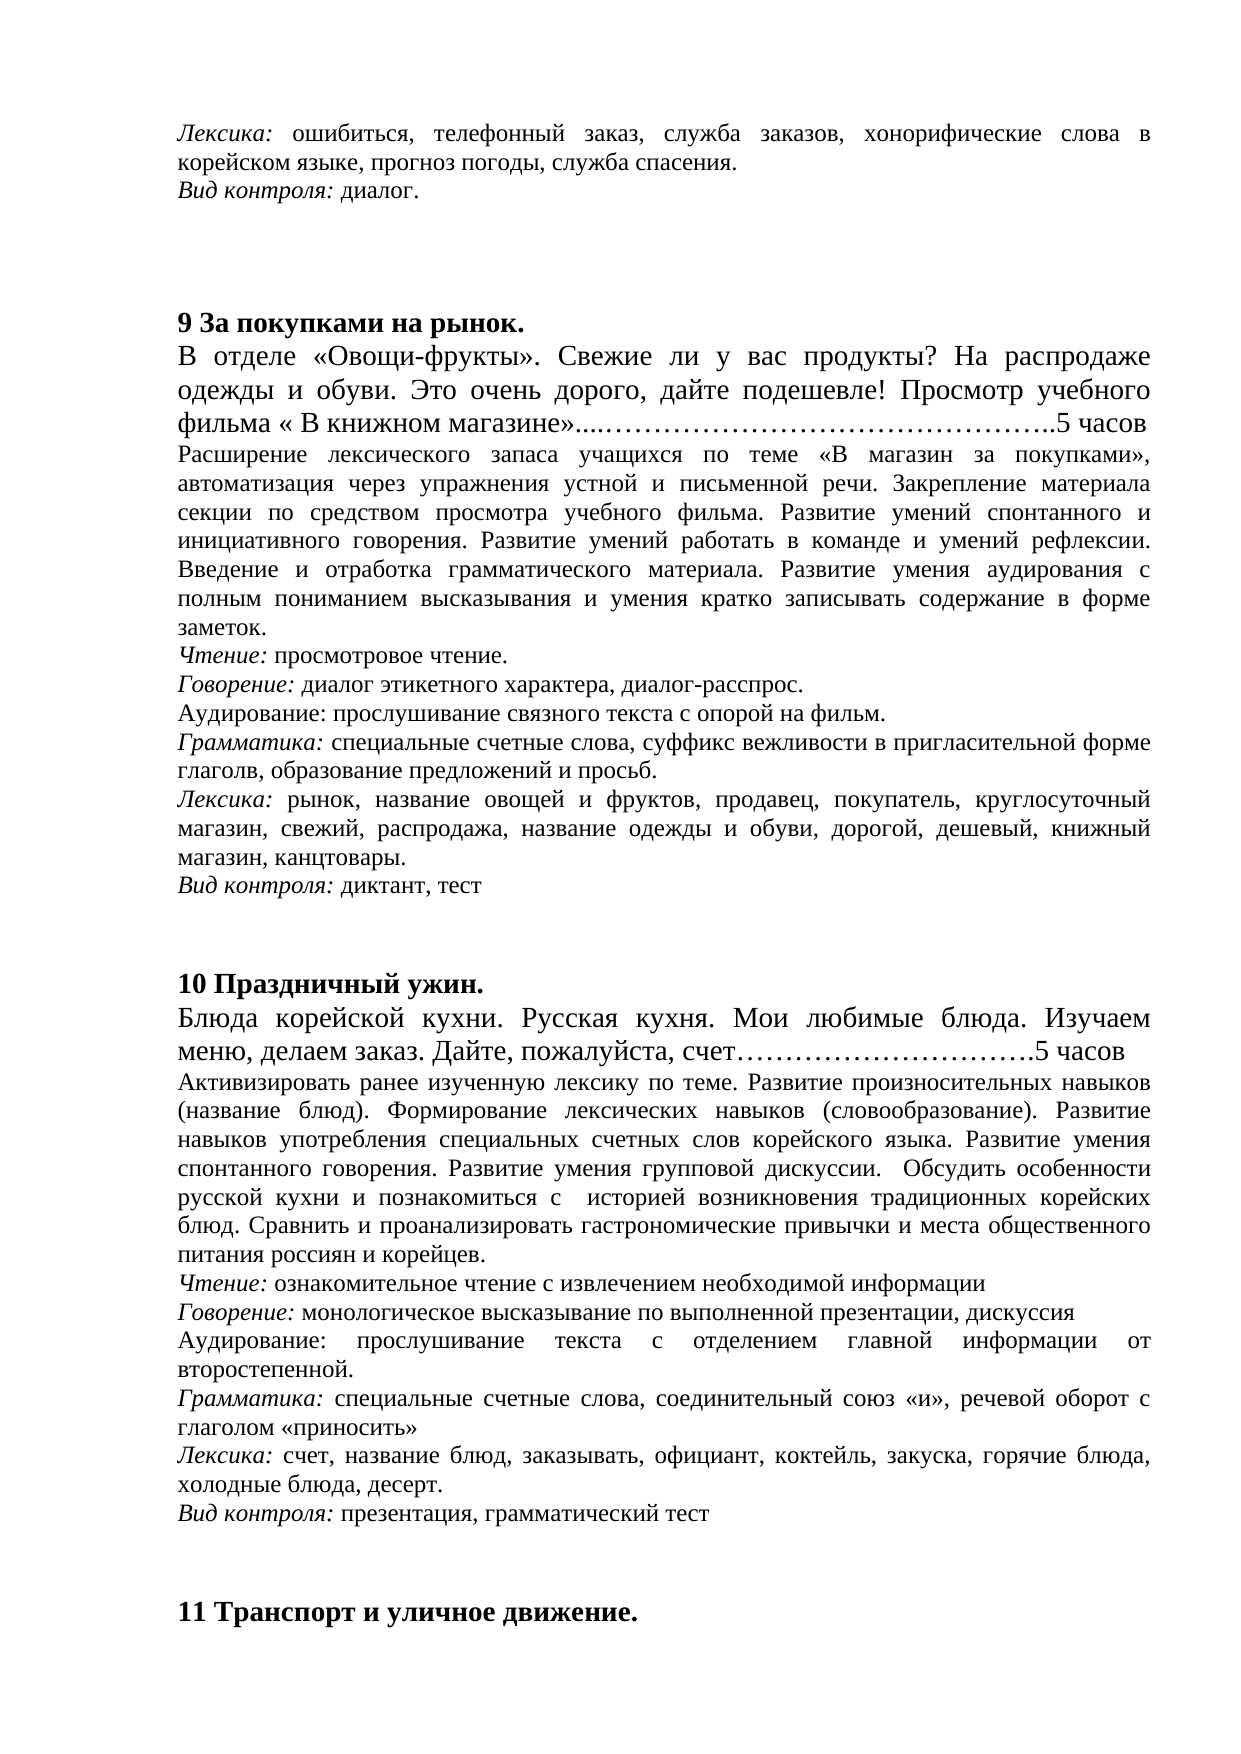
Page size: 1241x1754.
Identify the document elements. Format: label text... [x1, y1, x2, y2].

list Блюда корейской кухни. Русская кухня. Мои любимые блюда. Изучаем меню, делаем заказ. Дайте, пожалуйста, счет………………………….5 часов [177, 1000, 1152, 1067]
list В отделе «Овощи-фрукты». Свежие ли у вас продукты? На распродаже одежды и обуви. Это очень дорого, дайте подешевле! Просмотр учебного фильма « В книжном магазине»....………………………………………..5 часов [177, 338, 1152, 439]
list 9 За покупками на рынок. [177, 305, 1152, 338]
list Вид контроля: диалог. [177, 176, 1152, 204]
list Активизировать ранее изученную лексику по теме. Развитие произносительных навыков (название блюд). Формирование лексических навыков (словообразование). Развитие навыков употребления специальных счетных слов корейского языка. Развитие умения спонтанного говорения. Развитие умения групповой дискуссии. Обсудить особенности русской кухни и познакомиться с историей возникновения традиционных корейских блюд. Сравнить и проанализировать гастрономические привычки и места общественного питания россиян и корейцев. [177, 1067, 1152, 1268]
list Аудирование: прослушивание связного текста с опорой на фильм. [177, 698, 1152, 727]
list Говорение: диалог этикетного характера, диалог-расспрос. [177, 669, 1152, 698]
list Лексика: рынок, название овощей и фруктов, продавец, покупатель, круглосуточный магазин, свежий, распродажа, название одежды и обуви, дорогой, дешевый, книжный магазин, канцтовары. [177, 784, 1152, 870]
list Лексика: счет, название блюд, заказывать, официант, коктейль, закуска, горячие блюда, холодные блюда, десерт. [177, 1441, 1152, 1498]
list 10 Праздничный ужин. [177, 966, 1152, 1000]
list Чтение: просмотровое чтение. [177, 640, 1152, 669]
list Грамматика: специальные счетные слова, соединительный союз «и», речевой оборот с глаголом «приносить» [177, 1383, 1152, 1441]
list Расширение лексического запаса учащихся по теме «В магазин за покупками», автоматизация через упражнения устной и письменной речи. Закрепление материала секции по средством просмотра учебного фильма. Развитие умений спонтанного и инициативного говорения. Развитие умений работать в команде и умений рефлексии. Введение и отработка грамматического материала. Развитие умения аудирования с полным пониманием высказывания и умения кратко записывать содержание в форме заметок. [177, 439, 1152, 640]
list Чтение: ознакомительное чтение с извлечением необходимой информации [177, 1268, 1152, 1297]
list Вид контроля: презентация, грамматический тест [177, 1498, 1152, 1527]
list Говорение: монологическое высказывание по выполненной презентации, дискуссия [177, 1297, 1152, 1326]
list Аудирование: прослушивание текста с отделением главной информации от второстепенной. [177, 1326, 1152, 1383]
list Лексика: ошибиться, телефонный заказ, служба заказов, хонорифические слова в корейском языке, прогноз погоды, служба спасения. [177, 118, 1152, 176]
list Грамматика: специальные счетные слова, суффикс вежливости в пригласительной форме глаголв, образование предложений и просьб. [177, 727, 1152, 784]
list 11 Транспорт и уличное движение. [177, 1594, 1152, 1627]
list Вид контроля: диктант, тест [177, 870, 1152, 899]
